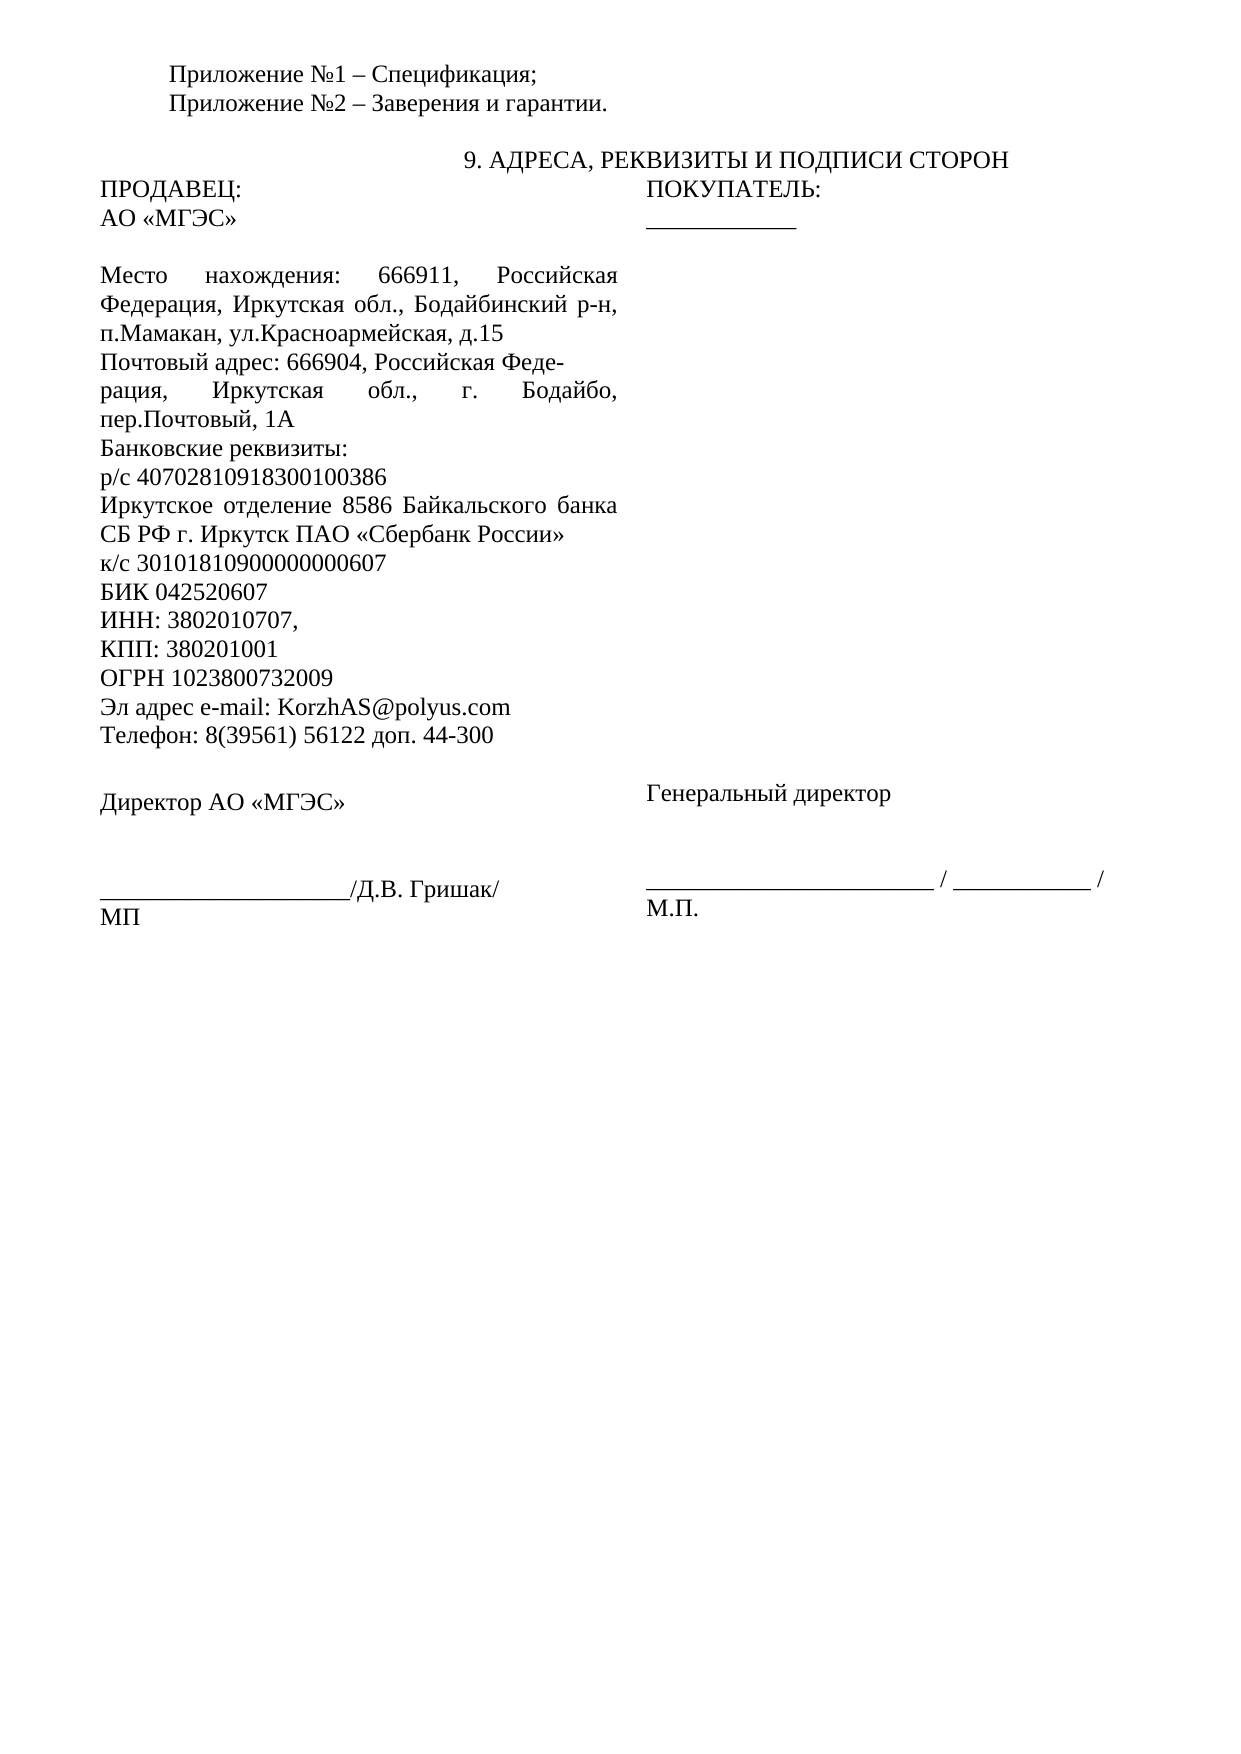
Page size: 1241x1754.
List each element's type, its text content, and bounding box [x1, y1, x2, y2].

table_header ПРОДАВЕЦ: АО «МГЭС» Место нахождения: 666911, Российская Федерация, Иркутская обл., Бодайбинский р-н, п.Мамакан, ул.Красноармейская, д.15 Почтовый адрес: 666904, Российская Феде- рация, Иркутская обл., г. Бодайбо, пер.Почтовый, 1А Банковские реквизиты: р/с 40702810918300100386 Иркутское отделение 8586 Байкальского банка СБ РФ г. Иркутск ПАО «Сбербанк России» к/с 30101810900000000607 БИК 042520607 ИНН: 3802010707, КПП: 380201001 ОГРН 1023800732009 Эл адрес e-mail: KorzhAS@polyus.com Телефон: 8(39561) 56122 доп. 44-300 Директор АО «МГЭС» ____________________/Д.В. Гришак/ МП [89, 174, 635, 960]
text Приложение №1 – Спецификация; [89, 59, 1151, 88]
text 9. АДРЕСА, РЕКВИЗИТЫ И ПОДПИСИ СТОРОН [89, 145, 1151, 174]
text Приложение №2 – Заверения и гарантии. [89, 88, 1151, 117]
table_header ПОКУПАТЕЛЬ: ____________ Генеральный директор _______________________ / ___________ / М.П. [635, 174, 1148, 960]
